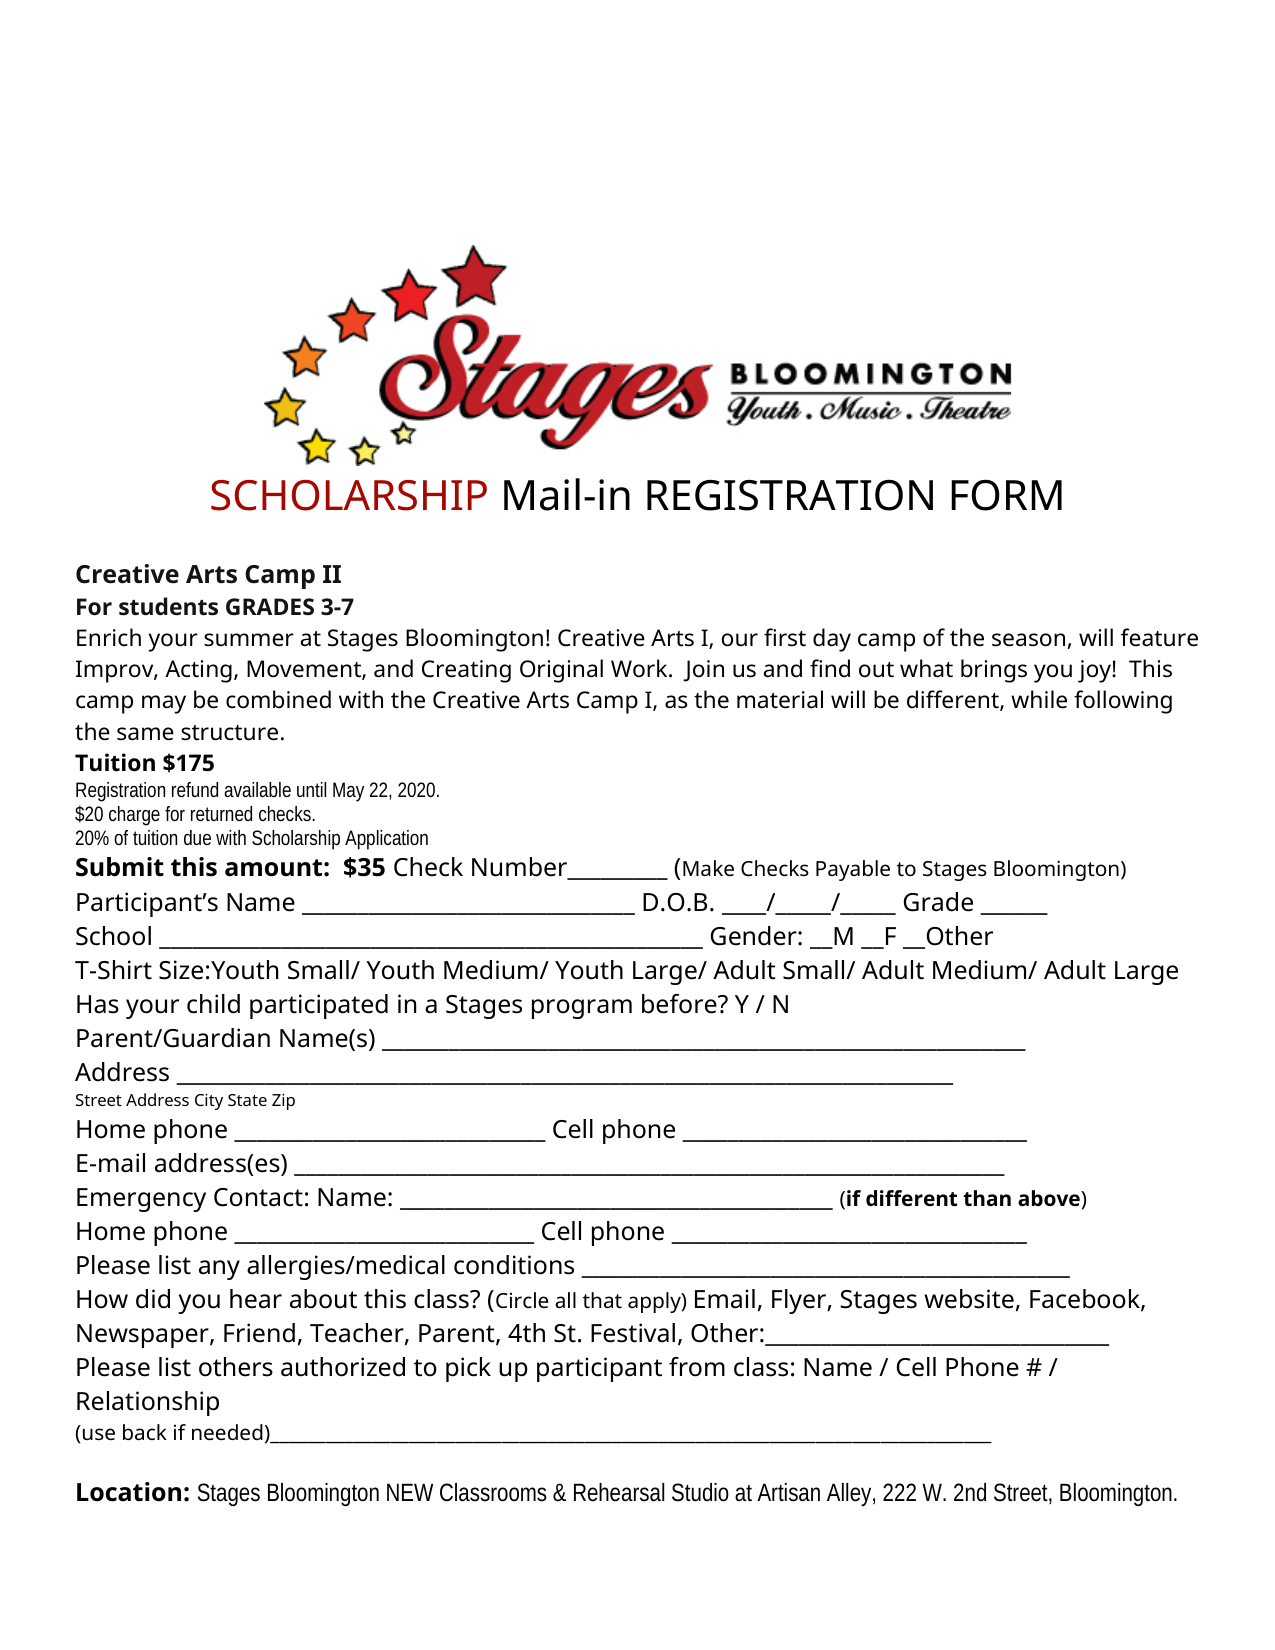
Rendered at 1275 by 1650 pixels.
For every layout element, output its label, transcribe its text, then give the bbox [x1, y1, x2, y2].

text Enrich your summer at Stages Bloomington! Creative Arts I, our first day camp of the season, will feature Improv, Acting, Movement, and Creating Original Work. Join us and find out what brings you joy! This camp may be combined with the Creative Arts Camp I, as the material will be different, while following the same structure. [75, 622, 1200, 747]
text Tuition $175 [75, 747, 1200, 778]
text School _________________________________________________ Gender: __M __F __Other [75, 918, 1200, 952]
picture [264, 245, 1012, 466]
text SCHOLARSHIP Mail-in REGISTRATION FORM [75, 466, 1200, 523]
text For students GRADES 3-7 [75, 591, 1200, 622]
text Please list others authorized to pick up participant from class: Name / Cell Phone # / Relationship [75, 1350, 1200, 1418]
text Creative Arts Camp II [75, 557, 1200, 591]
text T-Shirt Size:Youth Small/ Youth Medium/ Youth Large/ Adult Small/ Adult Medium/ Adult Large [75, 952, 1200, 986]
text How did you hear about this class? (Circle all that apply) Email, Flyer, Stages website, Facebook, [75, 1282, 1200, 1316]
text Street Address City State Zip [75, 1088, 1200, 1111]
text Home phone ____________________________ Cell phone _______________________________ [75, 1111, 1200, 1145]
text Emergency Contact: Name: _______________________________________ (if different than above) [75, 1179, 1200, 1213]
text 20% of tuition due with Scholarship Application [75, 826, 1200, 850]
text Registration refund available until May 22, 2020. [75, 778, 1200, 802]
text Newspaper, Friend, Teacher, Parent, 4th St. Festival, Other:_______________________________ [75, 1316, 1200, 1350]
text Submit this amount: $35 Check Number_________ (Make Checks Payable to Stages Bloomington) [75, 850, 1200, 884]
text E-mail address(es) ________________________________________________________________ [75, 1145, 1200, 1179]
text Has your child participated in a Stages program before? Y / N [75, 986, 1200, 1020]
text (use back if needed)______________________________________________________________________________ [75, 1418, 1200, 1446]
text Please list any allergies/medical conditions ____________________________________________ [75, 1247, 1200, 1282]
text Location: Stages Bloomington NEW Classrooms & Rehearsal Studio at Artisan Alley, 222 W. 2nd Street, Bloomington. [75, 1475, 1200, 1509]
text Home phone ___________________________ Cell phone ________________________________ [75, 1213, 1200, 1247]
text Parent/Guardian Name(s) __________________________________________________________ [75, 1020, 1200, 1054]
text $20 charge for returned checks. [75, 802, 1200, 826]
text Participant’s Name ______________________________ D.O.B. ____/_____/_____ Grade ______ [75, 884, 1200, 918]
text Address ______________________________________________________________________ [75, 1054, 1200, 1088]
